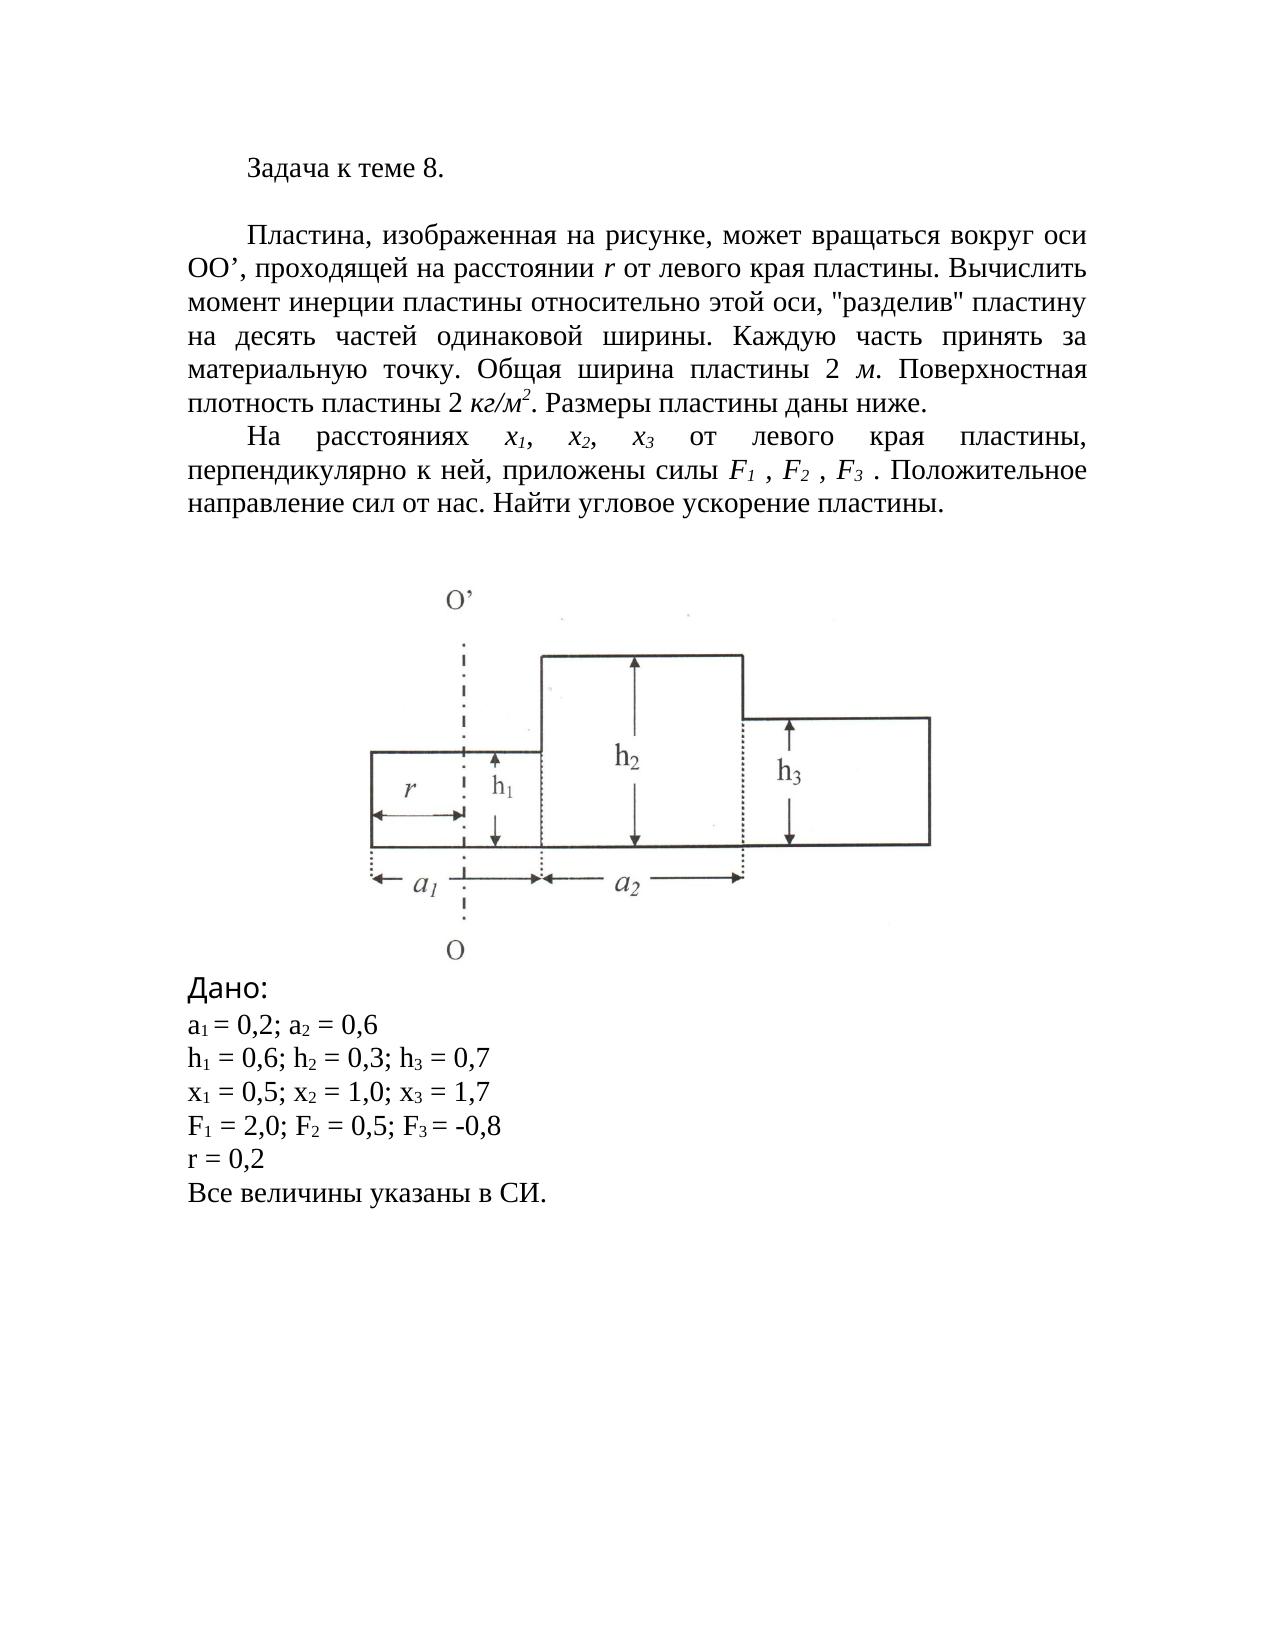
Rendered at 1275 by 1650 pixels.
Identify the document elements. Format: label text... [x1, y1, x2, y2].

text Дано: [187, 967, 1087, 1007]
text r = 0,2 [187, 1141, 1087, 1175]
text Задача к теме 8. [187, 150, 1087, 183]
text a1 = 0,2; a2 = 0,6 [187, 1007, 1087, 1041]
text На расстояниях x1, x2, x3 от левого края пластины, перпендикулярно к ней, приложены силы F1 , F2 , F3 . Положительное направление сил от нас. Найти угловое ускорение пластины. [187, 418, 1087, 519]
text Все величины указаны в СИ. [187, 1175, 1087, 1208]
text h1 = 0,6; h2 = 0,3; h3 = 0,7 [187, 1041, 1087, 1074]
text F1 = 2,0; F2 = 0,5; F3 = -0,8 [187, 1108, 1087, 1141]
picture [342, 586, 933, 968]
text x1 = 0,5; x2 = 1,0; x3 = 1,7 [187, 1074, 1087, 1108]
text Пластина, изображенная на рисунке, может вращаться вокруг оси ОО’, проходящей на расстоянии r от левого края пластины. Вычислить момент инерции пластины относительно этой оси, ''разделив'' пластину на десять частей одинаковой ширины. Каждую часть принять за материальную точку. Общая ширина пластины 2 м. Поверхностная плотность пластины 2 кг/м2. Размеры пластины даны ниже. [187, 217, 1087, 418]
